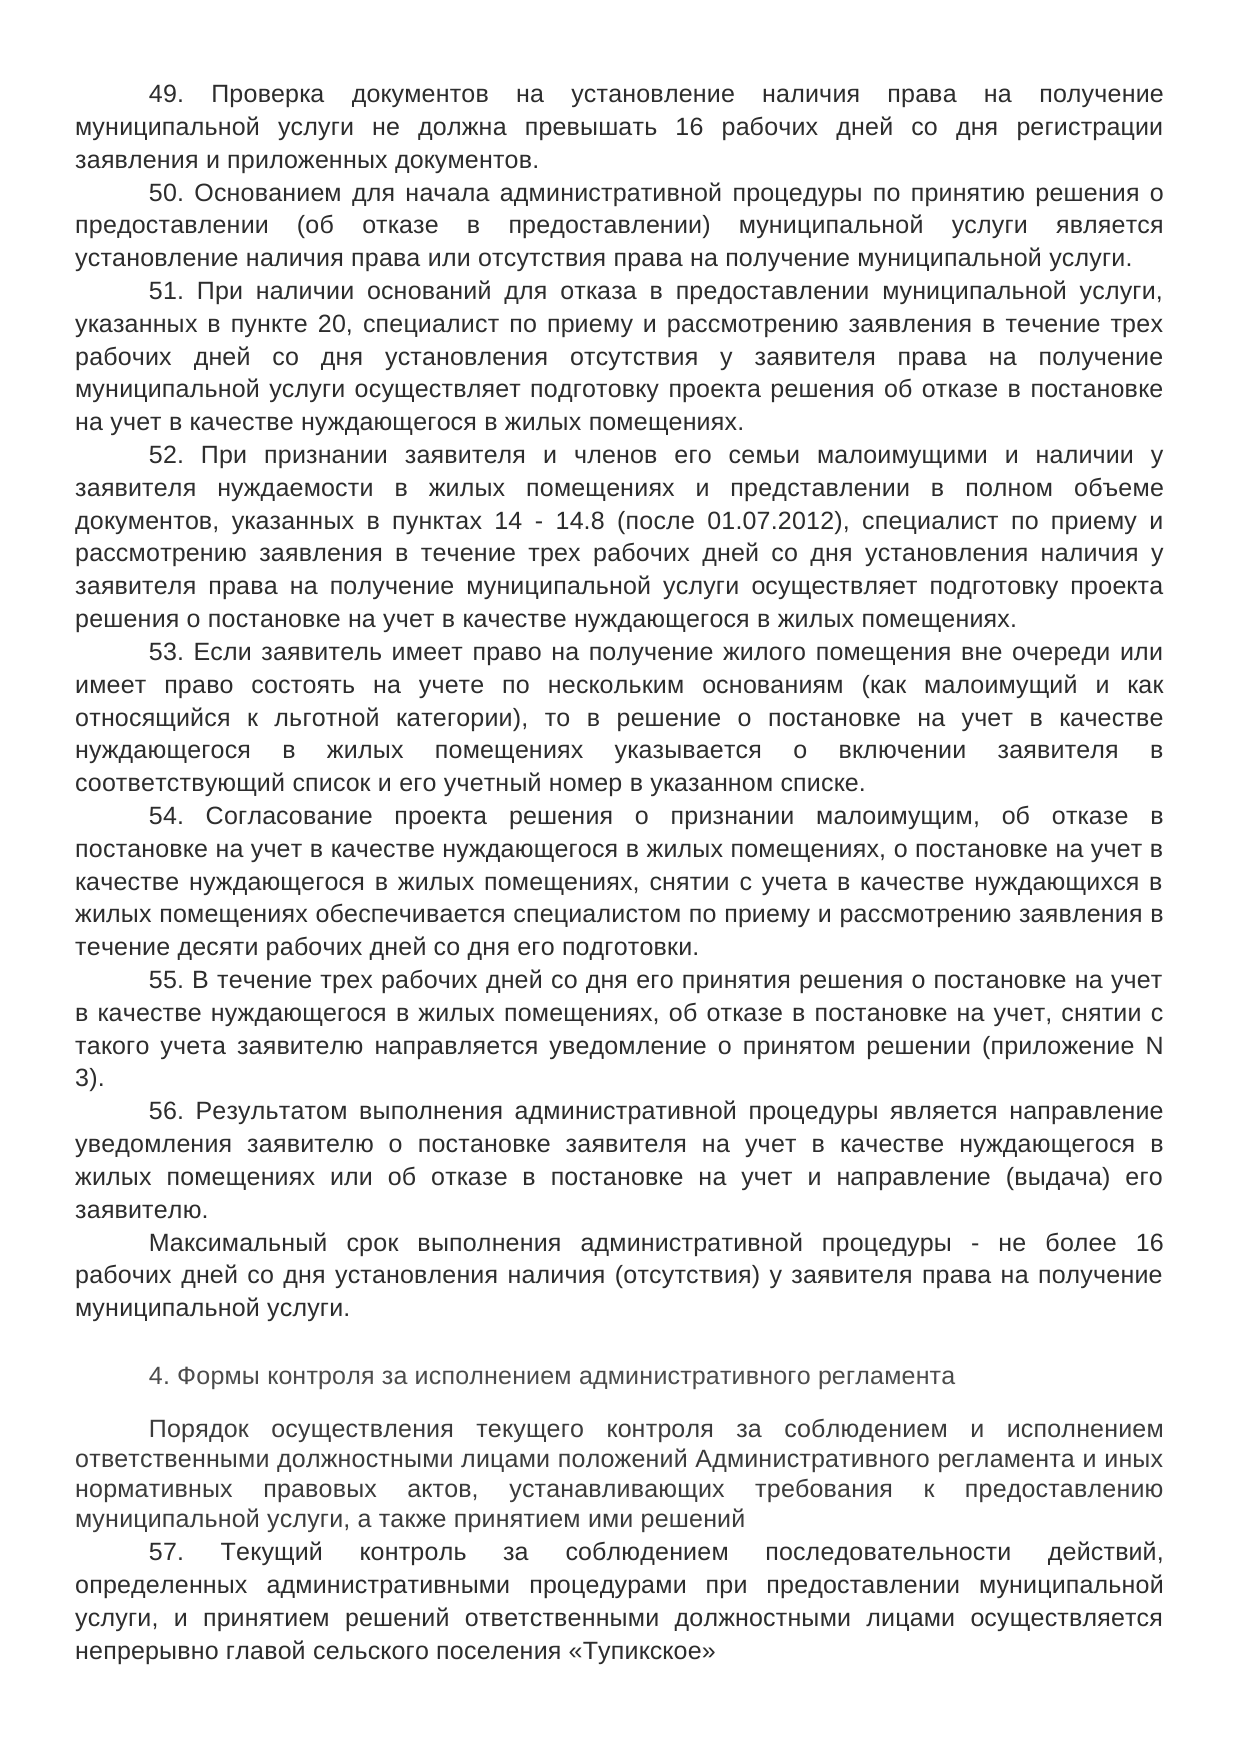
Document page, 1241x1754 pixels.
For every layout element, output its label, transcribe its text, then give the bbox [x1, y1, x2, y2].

text 49. Проверка документов на установление наличия права на получение муниципальной услуги не должна превышать 16 рабочих дней со дня регистрации заявления и приложенных документов. [75, 75, 1165, 173]
text 52. При признании заявителя и членов его семьи малоимущими и наличии у заявителя нуждаемости в жилых помещениях и представлении в полном объеме документов, указанных в пунктах 14 - 14.8 (после 01.07.2012), специалист по приему и рассмотрению заявления в течение трех рабочих дней со дня установления наличия у заявителя права на получение муниципальной услуги осуществляет подготовку проекта решения о постановке на учет в качестве нуждающегося в жилых помещениях. [75, 436, 1165, 633]
text 50. Основанием для начала административной процедуры по принятию решения о предоставлении (об отказе в предоставлении) муниципальной услуги является установление наличия права или отсутствия права на получение муниципальной услуги. [75, 173, 1165, 272]
text 51. При наличии оснований для отказа в предоставлении муниципальной услуги, указанных в пункте 20, специалист по приему и рассмотрению заявления в течение трех рабочих дней со дня установления отсутствия у заявителя права на получение муниципальной услуги осуществляет подготовку проекта решения об отказе в постановке на учет в качестве нуждающегося в жилых помещениях. [75, 272, 1165, 436]
text Максимальный срок выполнения административной процедуры - не более 16 рабочих дней со дня установления наличия (отсутствия) у заявителя права на получение муниципальной услуги. [75, 1223, 1165, 1322]
text Порядок осуществления текущего контроля за соблюдением и исполнением ответственными должностными лицами положений Административного регламента и иных нормативных правовых актов, устанавливающих требования к предоставлению муниципальной услуги, а также принятием ими решений [75, 1413, 1165, 1533]
text 56. Результатом выполнения административной процедуры является направление уведомления заявителю о постановке заявителя на учет в качестве нуждающегося в жилых помещениях или об отказе в постановке на учет и направление (выдача) его заявителю. [75, 1092, 1165, 1223]
text 53. Если заявитель имеет право на получение жилого помещения вне очереди или имеет право состоять на учете по нескольким основаниям (как малоимущий и как относящийся к льготной категории), то в решение о постановке на учет в качестве нуждающегося в жилых помещениях указывается о включении заявителя в соответствующий список и его учетный номер в указанном списке. [75, 633, 1165, 797]
text 54. Согласование проекта решения о признании малоимущим, об отказе в постановке на учет в качестве нуждающегося в жилых помещениях, о постановке на учет в качестве нуждающегося в жилых помещениях, снятии с учета в качестве нуждающихся в жилых помещениях обеспечивается специалистом по приему и рассмотрению заявления в течение десяти рабочих дней со дня его подготовки. [75, 797, 1165, 961]
text 55. В течение трех рабочих дней со дня его принятия решения о постановке на учет в качестве нуждающегося в жилых помещениях, об отказе в постановке на учет, снятии с такого учета заявителю направляется уведомление о принятом решении (приложение N 3). [75, 961, 1165, 1092]
text 57. Текущий контроль за соблюдением последовательности действий, определенных административными процедурами при предоставлении муниципальной услуги, и принятием решений ответственными должностными лицами осуществляется непрерывно главой сельского поселения «Тупикское» [75, 1533, 1165, 1664]
text 4. Формы контроля за исполнением административного регламента [75, 1361, 1165, 1390]
